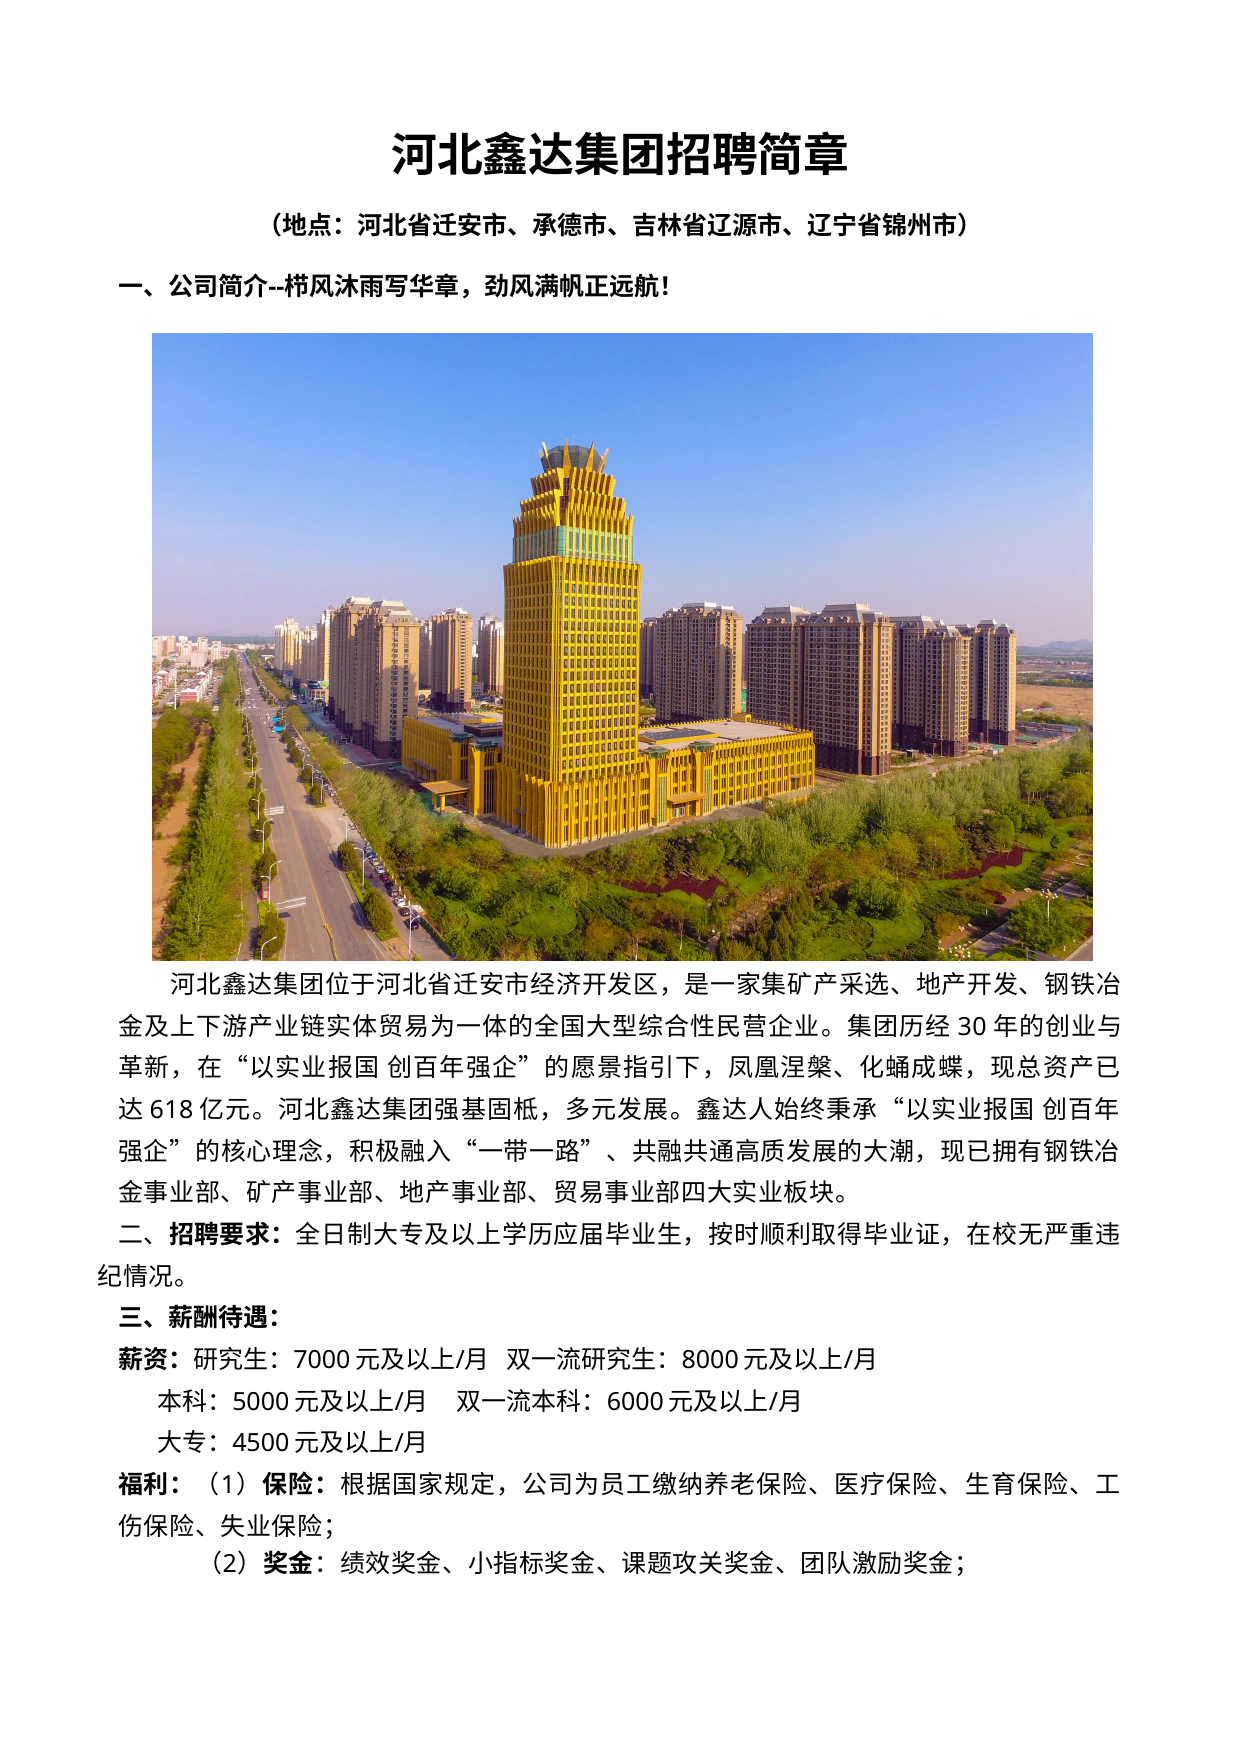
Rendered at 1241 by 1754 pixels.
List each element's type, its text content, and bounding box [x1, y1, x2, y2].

list 薪资：研究生：7000元及以上/月 双一流研究生：8000元及以上/月 [118, 1335, 1122, 1377]
list 本科：5000元及以上/月 双一流本科：6000元及以上/月 [118, 1377, 1122, 1418]
picture [152, 333, 1093, 961]
list 招聘要求：全日制大专及以上学历应届毕业生，按时顺利取得毕业证，在校无严重违纪情况。 [97, 1210, 1122, 1293]
list 公司简介--栉风沐雨写华章，劲风满帆正远航！ [97, 262, 1122, 304]
list 河北鑫达集团位于河北省迁安市经济开发区，是一家集矿产采选、地产开发、钢铁冶金及上下游产业链实体贸易为一体的全国大型综合性民营企业。集团历经30年的创业与革新，在“以实业报国 创百年强企”的愿景指引下，凤凰涅槃、化蛹成蝶，现总资产已达618亿元。河北鑫达集团强基固柢，多元发展。鑫达人始终秉承“以实业报国 创百年强企”的核心理念，积极融入“一带一路”、共融共通高质发展的大潮，现已拥有钢铁冶金事业部、矿产事业部、地产事业部、贸易事业部四大实业板块。 [118, 1085, 1122, 1127]
list 河北鑫达集团位于河北省迁安市经济开发区，是一家集矿产采选、地产开发、钢铁冶金及上下游产业链实体贸易为一体的全国大型综合性民营企业。集团历经30年的创业与革新，在“以实业报国 创百年强企”的愿景指引下，凤凰涅槃、化蛹成蝶，现总资产已达618亿元。河北鑫达集团强基固柢，多元发展。鑫达人始终秉承“以实业报国 创百年强企”的核心理念，积极融入“一带一路”、共融共通高质发展的大潮，现已拥有钢铁冶金事业部、矿产事业部、地产事业部、贸易事业部四大实业板块。 [118, 1168, 1122, 1210]
text 河北鑫达集团招聘简章 [118, 118, 1122, 184]
list 三、薪酬待遇： [118, 1293, 1122, 1335]
list （2）奖金：绩效奖金、小指标奖金、课题攻关奖金、团队激励奖金； [118, 1543, 1122, 1580]
list 福利：（1）保险：根据国家规定，公司为员工缴纳养老保险、医疗保险、生育保险、工伤保险、失业保险； [118, 1460, 1122, 1543]
list 大专：4500元及以上/月 [118, 1418, 1122, 1460]
text （地点：河北省迁安市、承德市、吉林省辽源市、辽宁省锦州市） [118, 205, 1122, 242]
